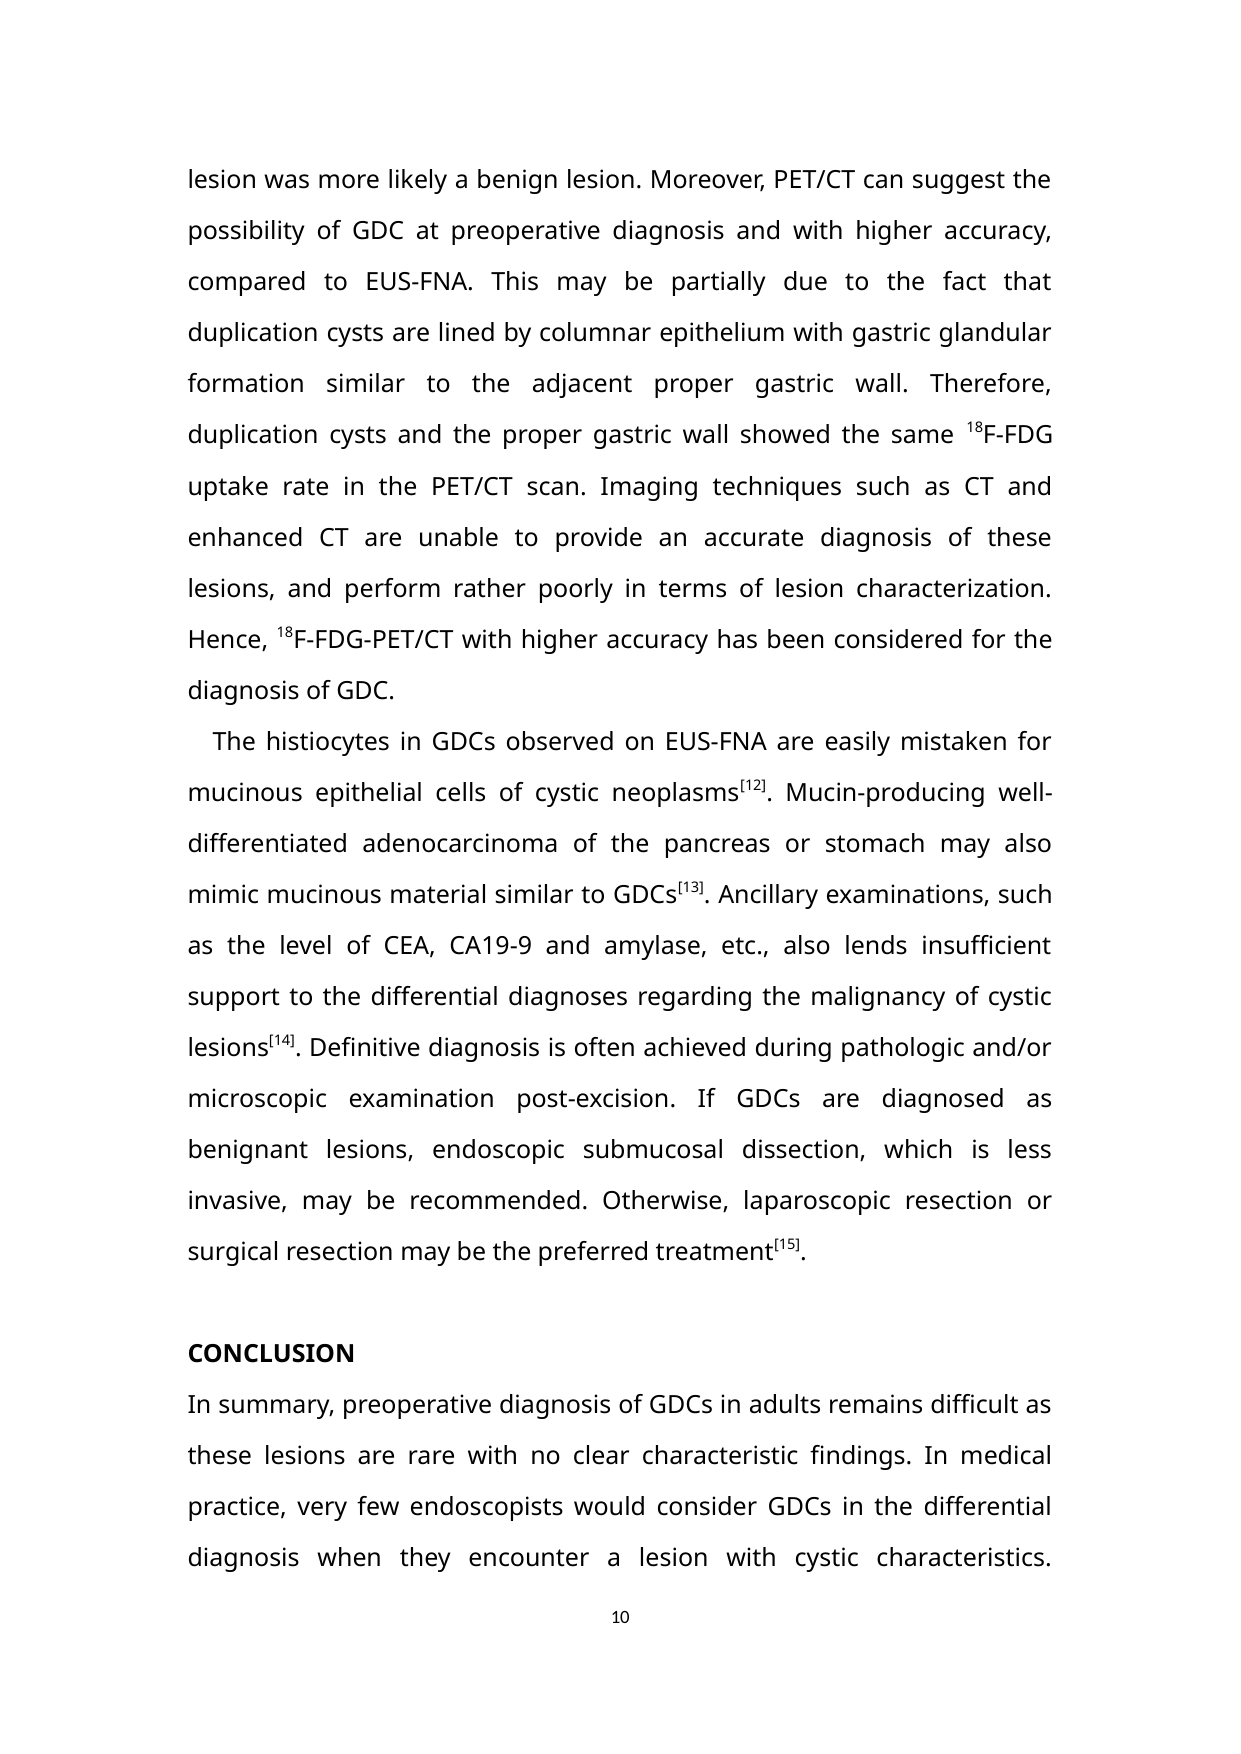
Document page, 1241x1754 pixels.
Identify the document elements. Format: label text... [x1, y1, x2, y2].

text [187, 162, 1053, 706]
text CONCLUSION [187, 1336, 1053, 1370]
text The histiocytes in GDCs observed on EUS-FNA are easily mistaken for mucinous epithelial cells of cystic neoplasms[12]. Mucin-producing well-differentiated adenocarcinoma of the pancreas or stomach may also mimic mucinous material similar to GDCs[13]. Ancillary examinations, such as the level of CEA, CA19-9 and amylase, etc., also lends insufficient support to the differential diagnoses regarding the malignancy of cystic lesions[14]. Definitive diagnosis is often achieved during pathologic and/or microscopic examination post-excision. If GDCs are diagnosed as benignant lesions, endoscopic submucosal dissection, which is less invasive, may be recommended. Otherwise, laparoscopic resection or surgical resection may be the preferred treatment[15]. [187, 723, 1053, 1268]
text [187, 1387, 1053, 1574]
